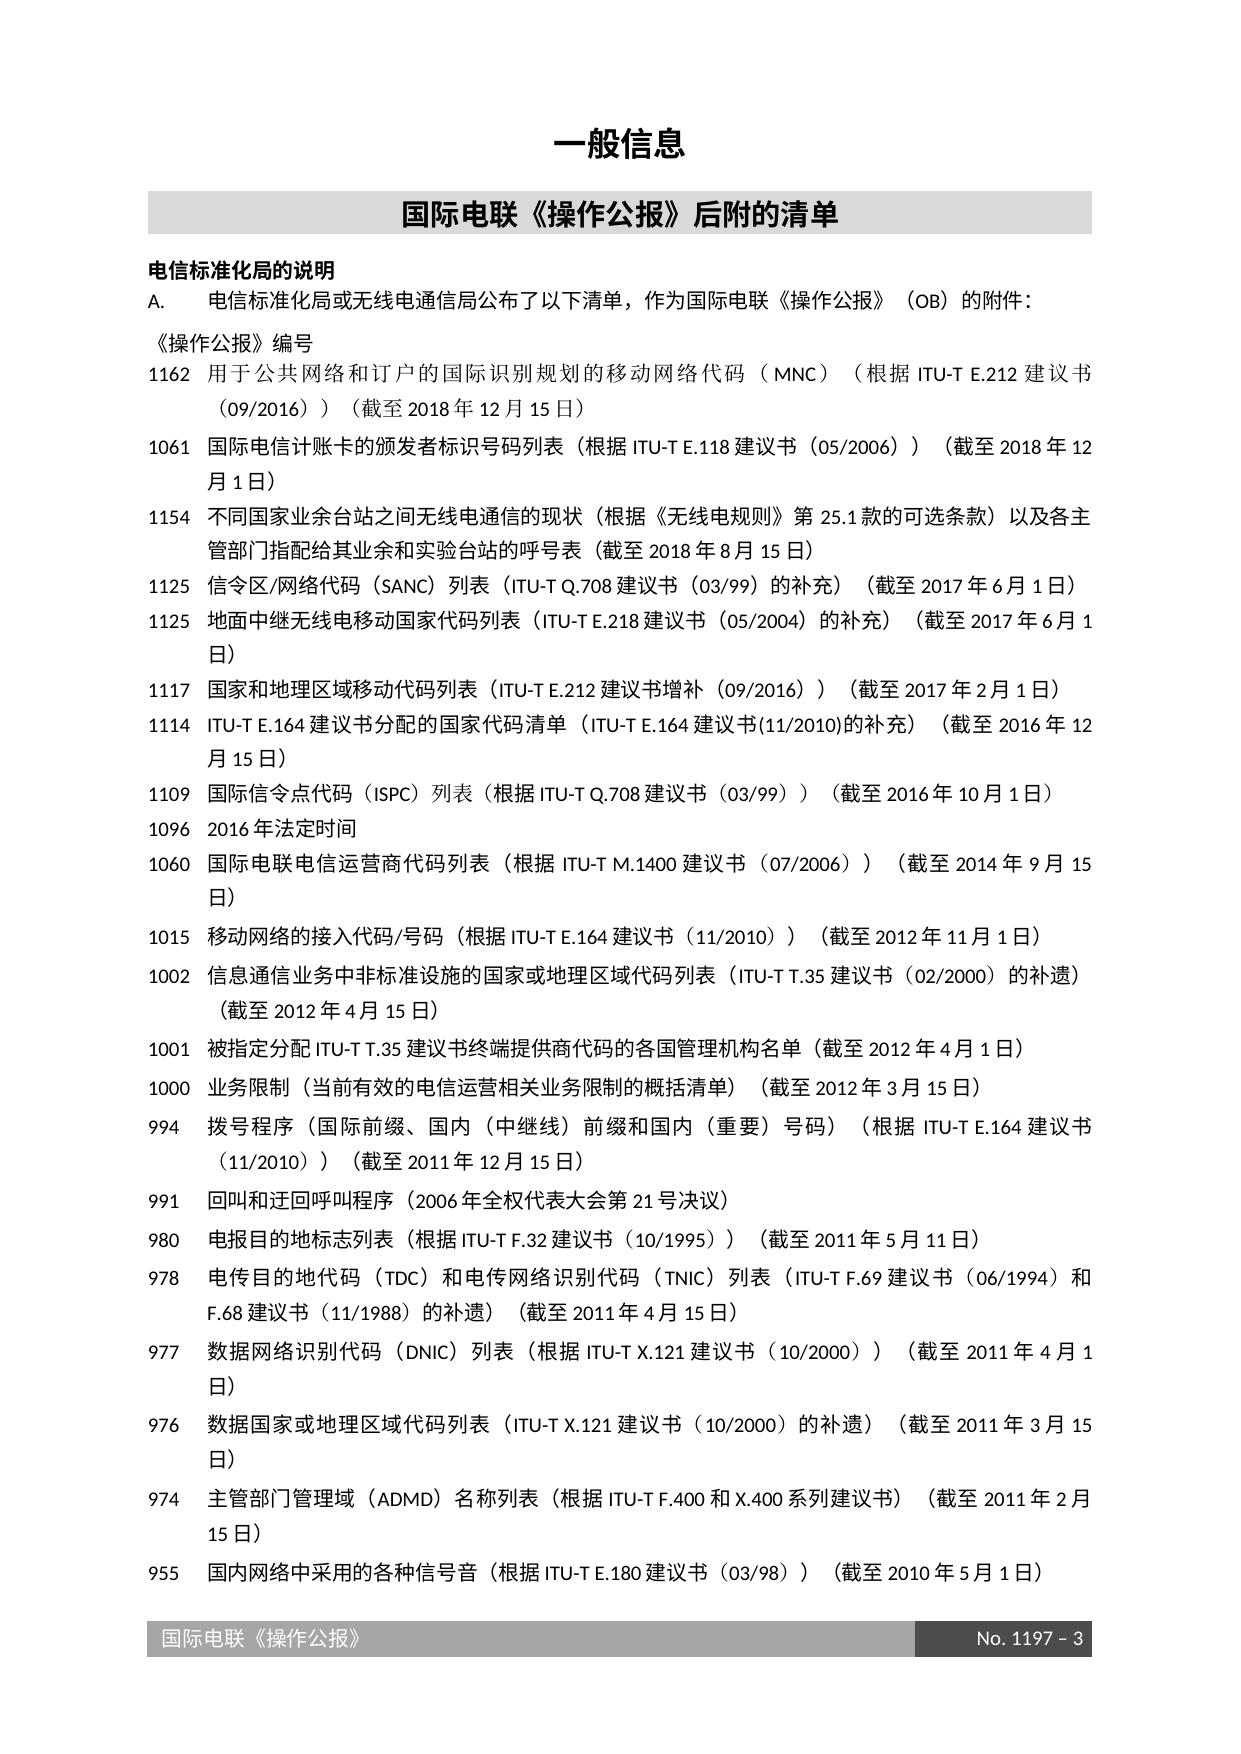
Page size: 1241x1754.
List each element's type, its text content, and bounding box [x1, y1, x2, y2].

text 1117 国家和地理区域移动代码列表（ITU-T E.212建议书增补（09/2016））（截至2017年2月1日） [148, 673, 1092, 703]
subtitle 国际电联《操作公报》后附的清单 [148, 191, 1092, 234]
text 1000 业务限制（当前有效的电信运营相关业务限制的概括清单）（截至2012年3月15日） [148, 1072, 1092, 1102]
text 1154 不同国家业余台站之间无线电通信的现状（根据《无线电规则》第25.1款的可选条款）以及各主管部门指配给其业余和实验台站的呼号表（截至2018年8月15日） [148, 500, 1092, 565]
text 1061 国际电信计账卡的颁发者标识号码列表（根据ITU-T E.118建议书（05/2006））（截至2018年12月1日） [148, 431, 1092, 495]
text 1096 2016年法定时间 [148, 812, 1092, 842]
text 1162 用于公共网络和订户的国际识别规划的移动网络代码（MNC）（根据ITU-T E.212建议书（09/2016））（截至2018年12月15日） [148, 358, 1092, 422]
text 980 电报目的地标志列表（根据ITU-T F.32建议书（10/1995））（截至2011年5月11日） [148, 1223, 1092, 1253]
text 977 数据网络识别代码（DNIC）列表（根据ITU-T X.121建议书（10/2000））（截至2011年4月1日） [148, 1335, 1092, 1400]
text 976 数据国家或地理区域代码列表（ITU-T X.121建议书（10/2000）的补遗）（截至2011年3月15日） [148, 1409, 1092, 1474]
text 978 电传目的地代码（TDC）和电传网络识别代码（TNIC）列表（ITU-T F.69建议书（06/1994）和 F.68建议书（11/1988）的补遗）（截至2011年4月15日） [148, 1262, 1092, 1327]
text 1109 国际信令点代码（ISPC）列表（根据ITU-T Q.708建议书（03/99））（截至2016年10月1日） [148, 777, 1092, 808]
text 1125 地面中继无线电移动国家代码列表（ITU-T E.218建议书（05/2004）的补充）（截至2017年6月1日） [148, 604, 1092, 669]
text A. 电信标准化局或无线电通信局公布了以下清单，作为国际电联《操作公报》（OB）的附件： [148, 285, 1092, 315]
subtitle 一般信息 [148, 118, 1092, 166]
text 1015 移动网络的接入代码/号码（根据ITU-T E.164建议书（11/2010））（截至2012年11月1日） [148, 920, 1092, 951]
text 1114 ITU-T E.164建议书分配的国家代码清单（ITU-T E.164建议书(11/2010)的补充）（截至2016年12月15日） [148, 708, 1092, 773]
text 955 国内网络中采用的各种信号音（根据ITU-T E.180建议书（03/98））（截至2010年5月1日） [148, 1556, 1092, 1586]
text 1060 国际电联电信运营商代码列表（根据ITU-T M.1400建议书（07/2006））（截至2014年9月15日） [148, 847, 1092, 912]
text 1125 信令区/网络代码（SANC）列表（ITU-T Q.708建议书（03/99）的补充）（截至2017年6月1日） [148, 569, 1092, 599]
text 《操作公报》编号 [148, 327, 1092, 358]
text 1001 被指定分配ITU-T T.35建议书终端提供商代码的各国管理机构名单（截至2012年4月1日） [148, 1033, 1092, 1063]
text 974 主管部门管理域（ADMD）名称列表（根据ITU-T F.400和X.400系列建议书）（截至2011年2月15日） [148, 1482, 1092, 1547]
text 1002 信息通信业务中非标准设施的国家或地理区域代码列表（ITU-T T.35建议书（02/2000）的补遗）（截至2012年4月15日） [148, 959, 1092, 1024]
text 991 回叫和迂回呼叫程序（2006年全权代表大会第21号决议） [148, 1184, 1092, 1214]
text 电信标准化局的说明 [148, 254, 1092, 285]
text 994 拨号程序（国际前缀、国内（中继线）前缀和国内（重要）号码）（根据ITU-T E.164建议书（11/2010））（截至2011年12月15日） [148, 1110, 1092, 1175]
